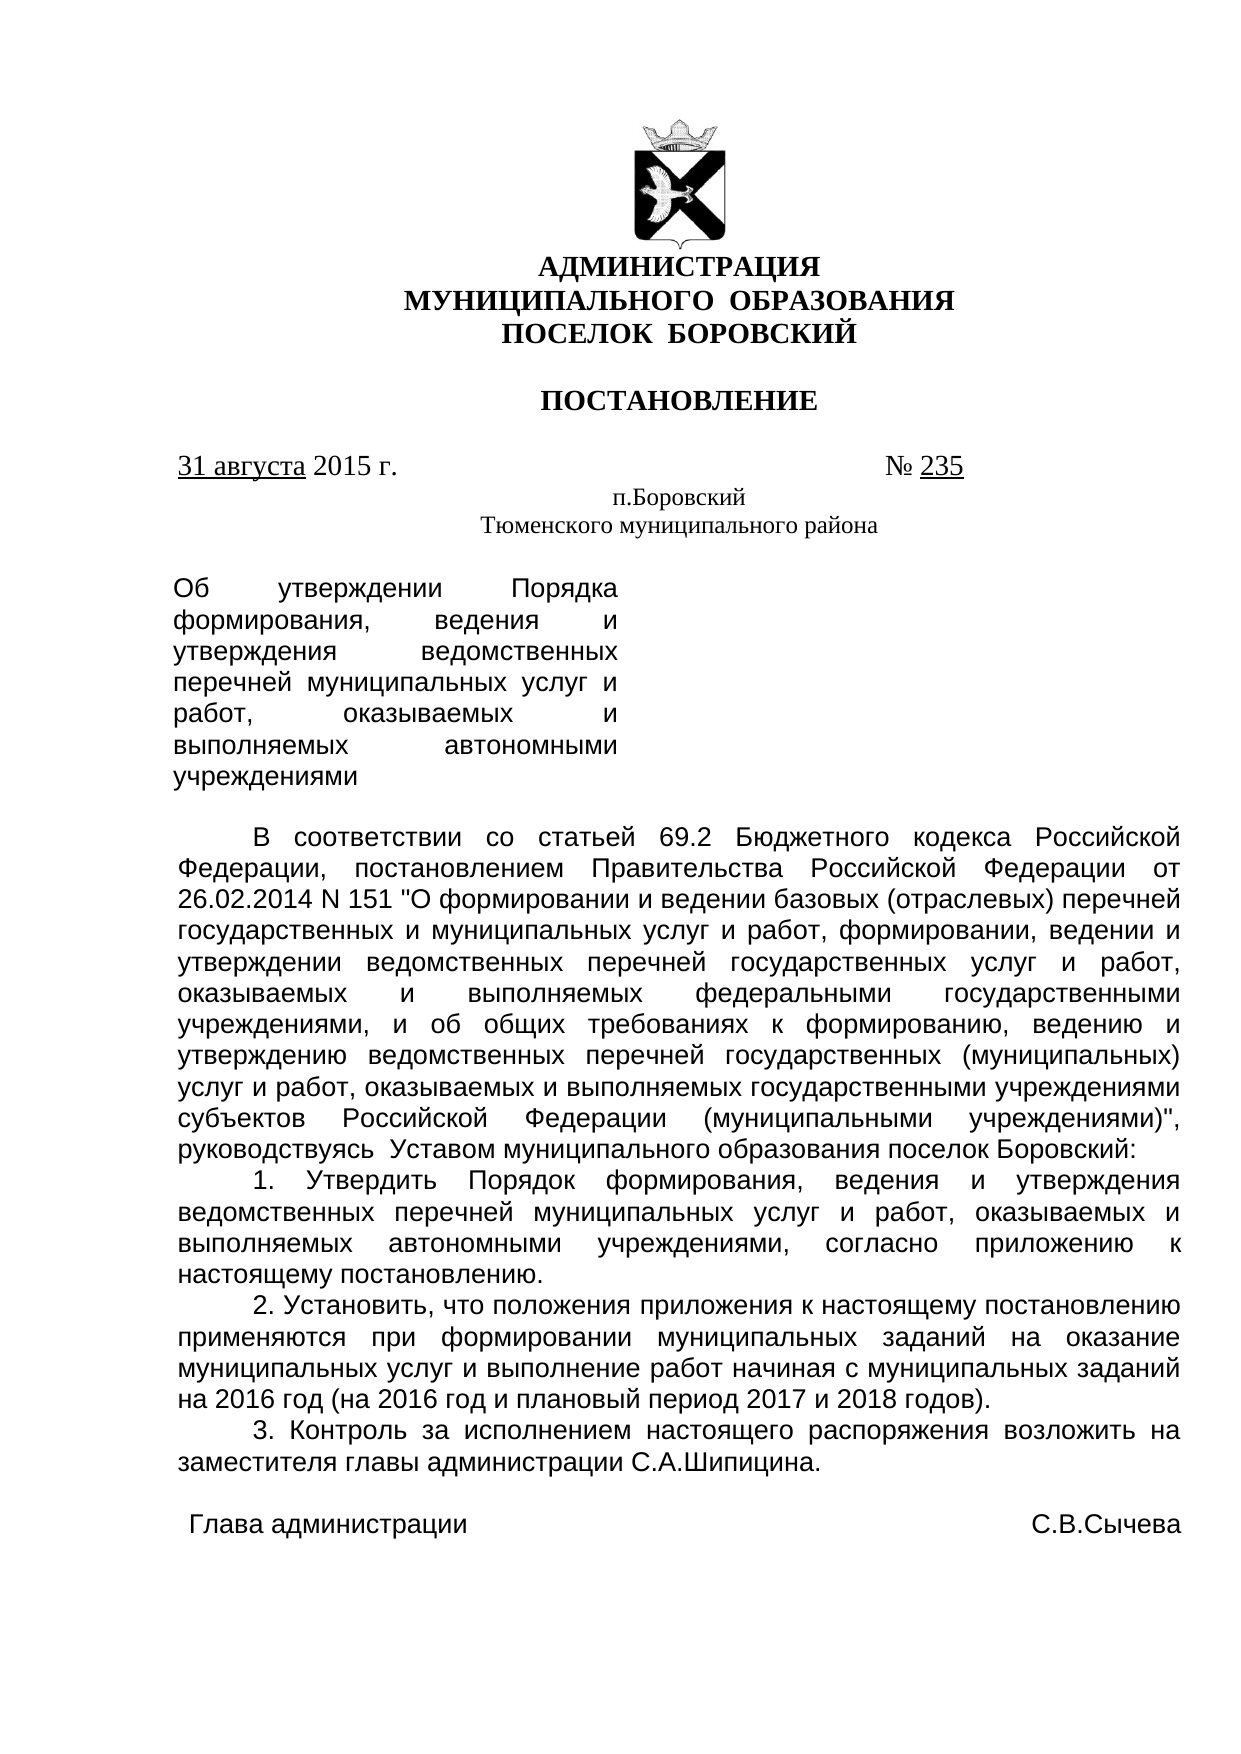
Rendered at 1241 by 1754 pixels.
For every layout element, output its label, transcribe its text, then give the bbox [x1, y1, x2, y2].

text п.Боровский [177, 482, 1181, 511]
table_header Глава администрации [177, 1508, 852, 1539]
text ПОСТАНОВЛЕНИЕ [177, 383, 1181, 417]
text Муниципального образования [177, 283, 1181, 316]
text В соответствии со статьей 69.2 Бюджетного кодекса Российской Федерации, постановлением Правительства Российской Федерации от 26.02.2014 N 151 "О формировании и ведении базовых (отраслевых) перечней государственных и муниципальных услуг и работ, формировании, ведении и утверждении ведомственных перечней государственных услуг и работ, оказываемых и выполняемых федеральными государственными учреждениями, и об общих требованиях к формированию, ведению и утверждению ведомственных перечней государственных (муниципальных) услуг и работ, оказываемых и выполняемых государственными учреждениями субъектов Российской Федерации (муниципальными учреждениями)", руководствуясь Уставом муниципального образования поселок Боровский: [177, 821, 1181, 1164]
subtitle АДМИНИСТРАЦИЯ [177, 249, 1181, 283]
picture [632, 118, 727, 250]
text 1. Утвердить Порядок формирования, ведения и утверждения ведомственных перечней муниципальных услуг и работ, оказываемых и выполняемых автономными учреждениями, согласно приложению к настоящему постановлению. [177, 1164, 1181, 1289]
text 3. Контроль за исполнением настоящего распоряжения возложить на заместителя главы администрации С.А.Шипицина. [177, 1414, 1181, 1477]
text 31 августа 2015 г. № 235 [177, 448, 1181, 482]
text Тюменского муниципального района [177, 511, 1181, 539]
text 2. Установить, что положения приложения к настоящему постановлению применяются при формировании муниципальных заданий на оказание муниципальных услуг и выполнение работ начиная с муниципальных заданий на 2016 год (на 2016 год и плановый период 2017 и 2018 годов). [177, 1289, 1181, 1414]
table_header С.В.Сычева [853, 1508, 1192, 1539]
text поселок Боровский [177, 316, 1181, 350]
